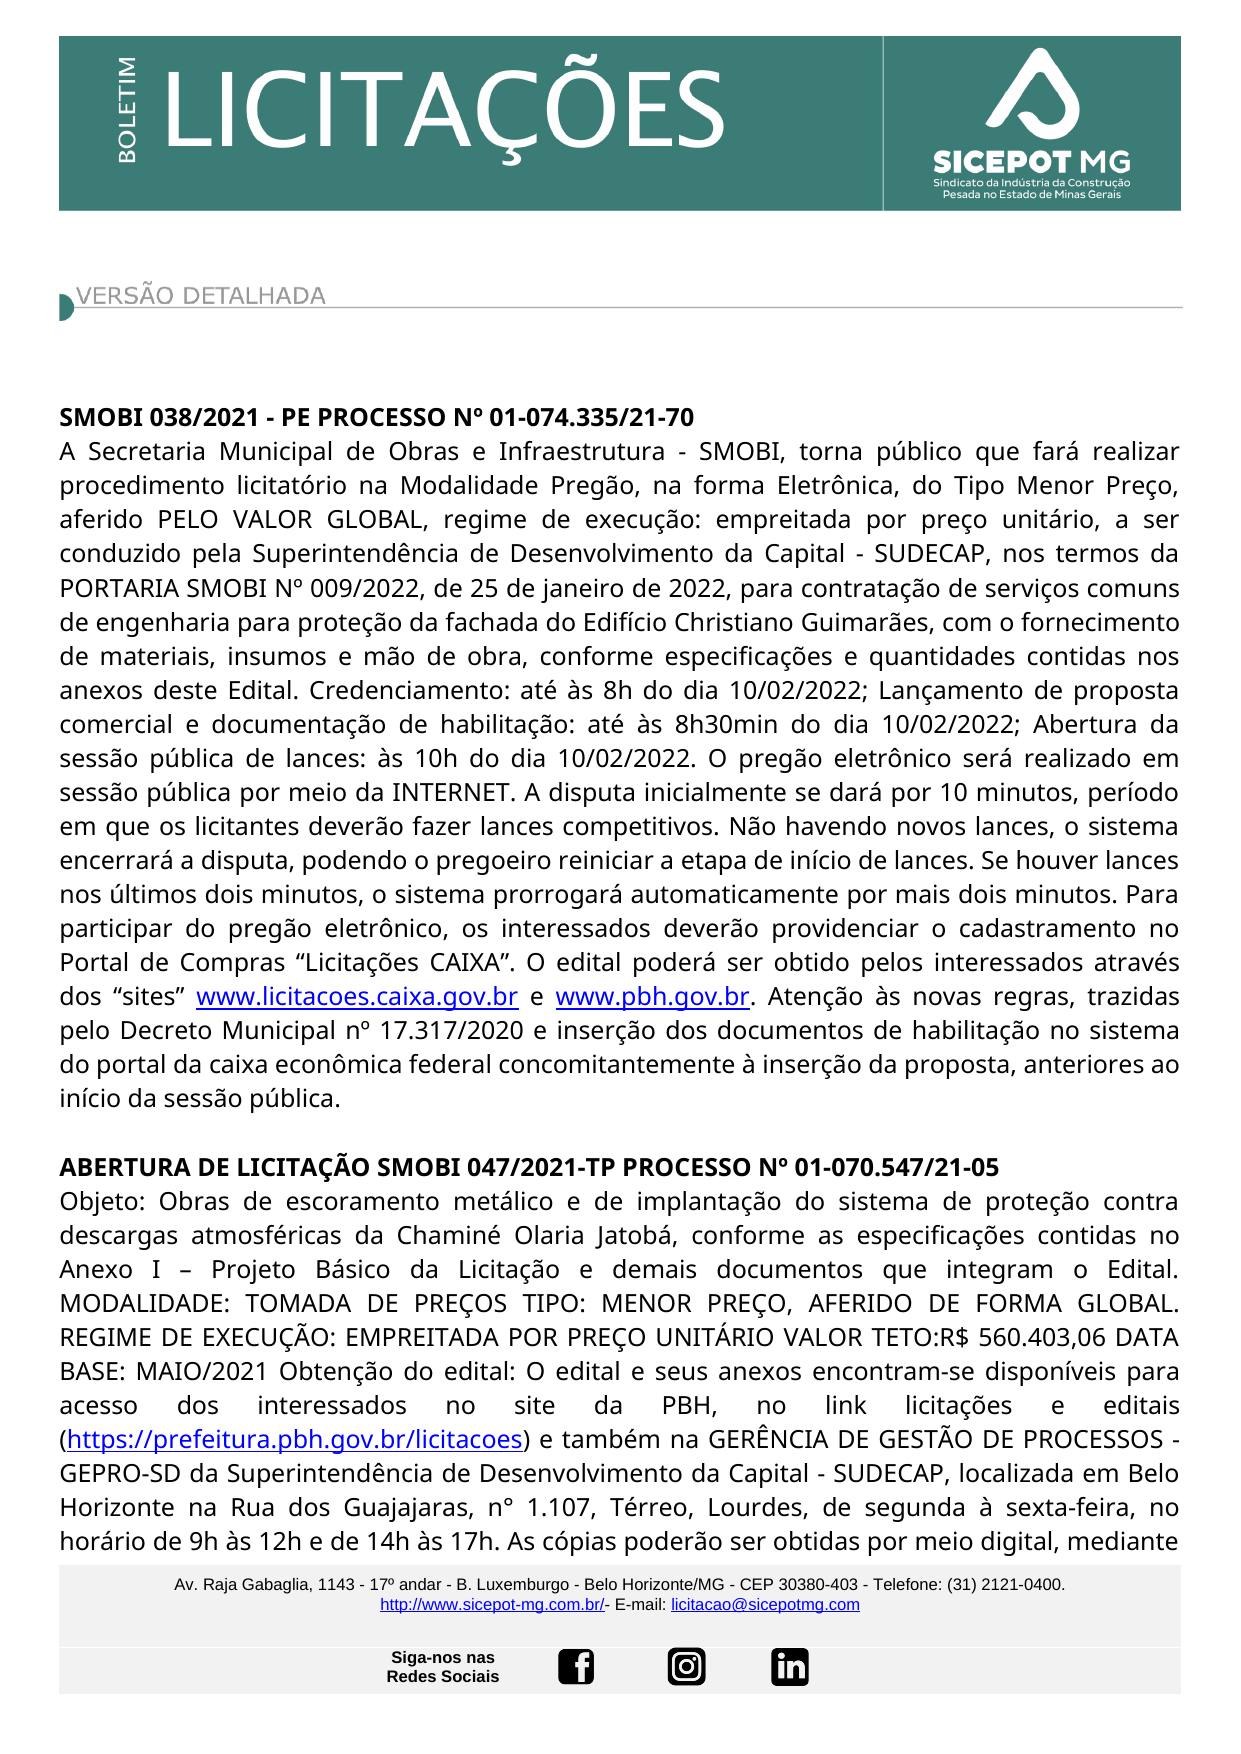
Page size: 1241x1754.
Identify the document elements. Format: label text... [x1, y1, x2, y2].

text A Secretaria Municipal de Obras e Infraestrutura - SMOBI, torna público que fará realizar procedimento licitatório na Modalidade Pregão, na forma Eletrônica, do Tipo Menor Preço, aferido PELO VALOR GLOBAL, regime de execução: empreitada por preço unitário, a ser conduzido pela Superintendência de Desenvolvimento da Capital - SUDECAP, nos termos da PORTARIA SMOBI Nº 009/2022, de 25 de janeiro de 2022, para contratação de serviços comuns de engenharia para proteção da fachada do Edifício Christiano Guimarães, com o fornecimento de materiais, insumos e mão de obra, conforme especificações e quantidades contidas nos anexos deste Edital. Credenciamento: até às 8h do dia 10/02/2022; Lançamento de proposta comercial e documentação de habilitação: até às 8h30min do dia 10/02/2022; Abertura da sessão pública de lances: às 10h do dia 10/02/2022. O pregão eletrônico será realizado em sessão pública por meio da INTERNET. A disputa inicialmente se dará por 10 minutos, período em que os licitantes deverão fazer lances competitivos. Não havendo novos lances, o sistema encerrará a disputa, podendo o pregoeiro reiniciar a etapa de início de lances. Se houver lances nos últimos dois minutos, o sistema prorrogará automaticamente por mais dois minutos. Para participar do pregão eletrônico, os interessados deverão providenciar o cadastramento no Portal de Compras “Licitações CAIXA”. O edital poderá ser obtido pelos interessados através dos “sites” www.licitacoes.caixa.gov.br e www.pbh.gov.br. Atenção às novas regras, trazidas pelo Decreto Municipal nº 17.317/2020 e inserção dos documentos de habilitação no sistema do portal da caixa econômica federal concomitantemente à inserção da proposta, anteriores ao início da sessão pública. [59, 434, 1181, 1115]
text ABERTURA DE LICITAÇÃO SMOBI 047/2021-TP PROCESSO Nº 01-070.547/21-05 [59, 1149, 1181, 1183]
picture [771, 1648, 809, 1686]
picture [557, 1648, 594, 1685]
picture [59, 36, 1181, 211]
picture [59, 281, 1183, 321]
text SMOBI 038/2021 - PE PROCESSO Nº 01-074.335/21-70 [59, 400, 1181, 434]
picture [667, 1647, 706, 1686]
